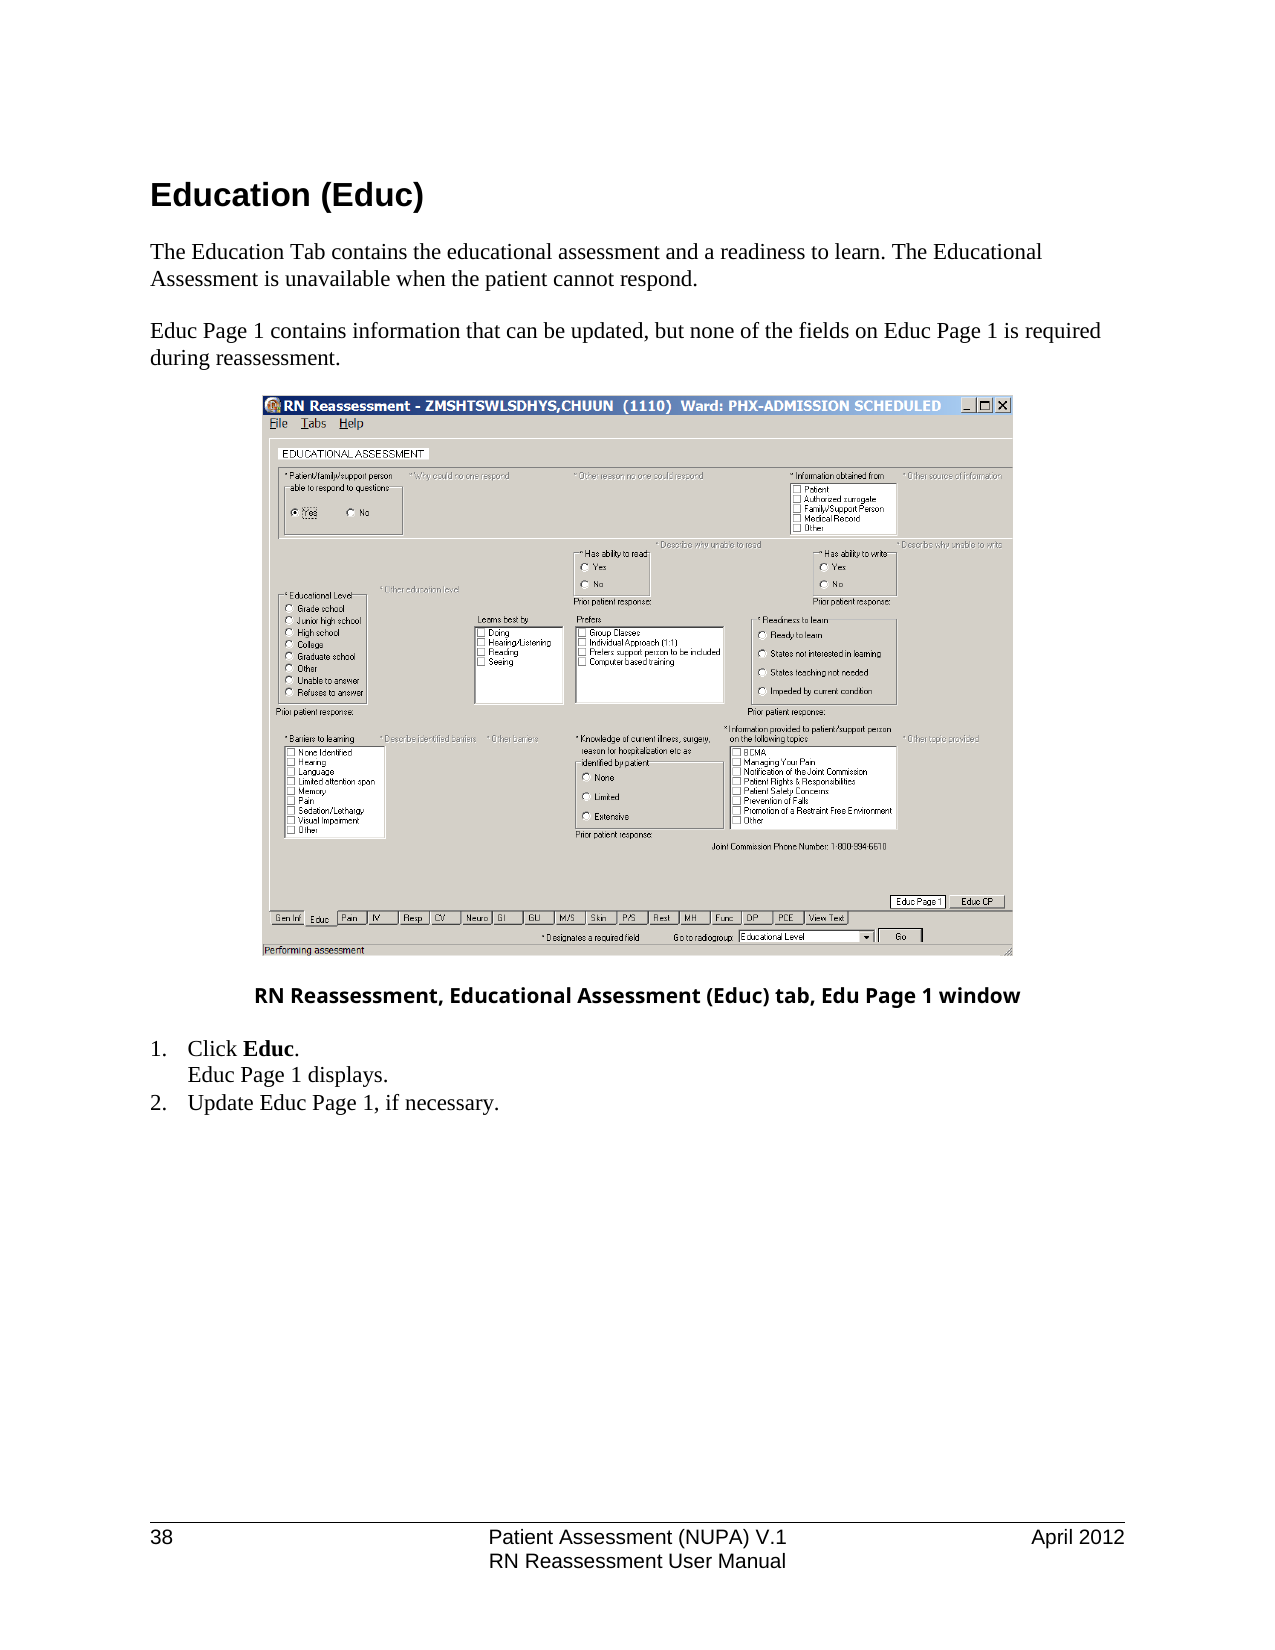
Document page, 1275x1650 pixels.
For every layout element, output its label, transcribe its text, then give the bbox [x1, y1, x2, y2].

picture [262, 395, 1013, 956]
text Educ Page 1 contains information that can be updated, but none of the fields on Educ Page 1 is required during reassessment. [150, 317, 1125, 370]
text The Education Tab contains the educational assessment and a readiness to learn. The Educational Assessment is unavailable when the patient cannot respond. [150, 238, 1125, 291]
subtitle Education (Educ) [150, 175, 1125, 213]
list Click Educ. Educ Page 1 displays. [150, 1034, 1125, 1087]
list Update Educ Page 1, if necessary. [150, 1089, 1125, 1116]
text RN Reassessment, Educational Assessment (Educ) tab, Edu Page 1 window [150, 981, 1125, 1009]
